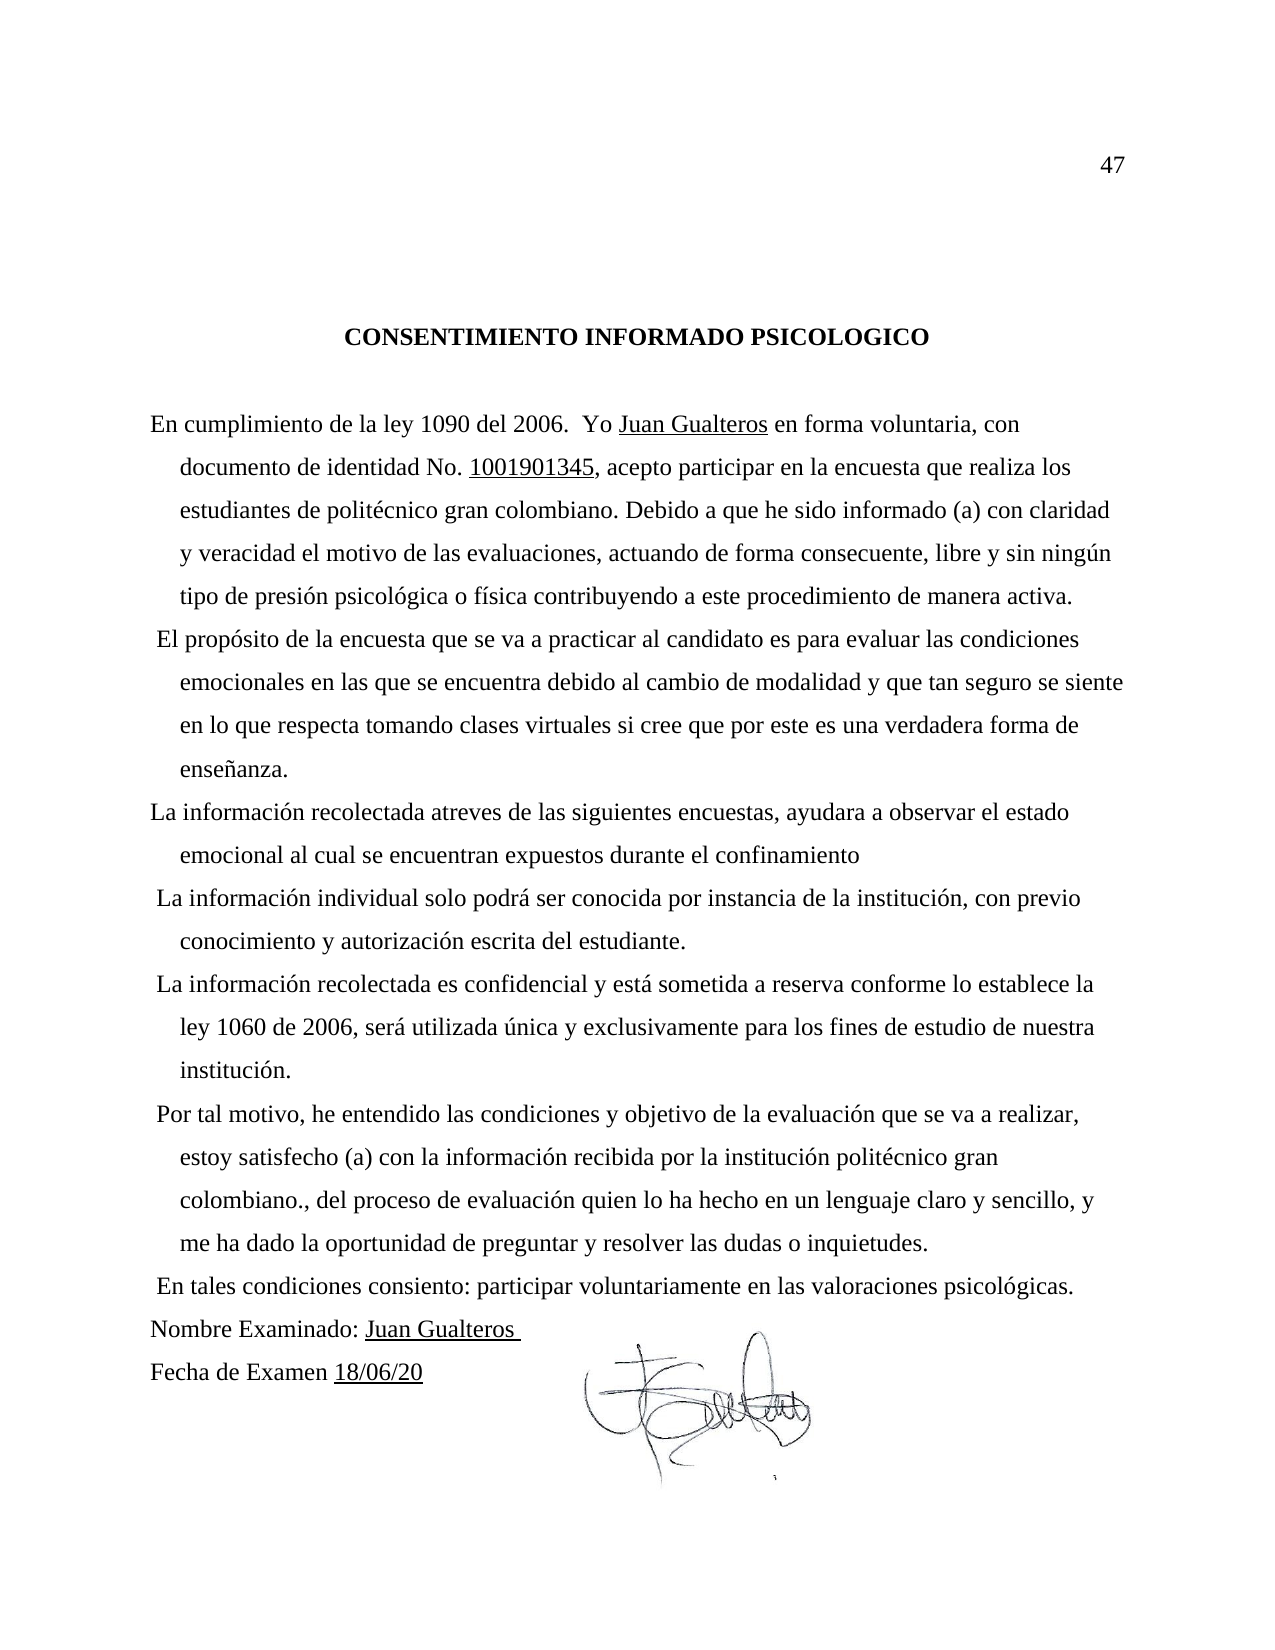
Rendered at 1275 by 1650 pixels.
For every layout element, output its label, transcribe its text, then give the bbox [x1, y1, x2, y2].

picture [560, 1386, 847, 1492]
text El propósito de la encuesta que se va a practicar al candidato es para evaluar las condiciones emocionales en las que se encuentra debido al cambio de modalidad y que tan seguro se siente en lo que respecta tomando clases virtuales si cree que por este es una verdadera forma de enseñanza. [150, 624, 1125, 782]
text CONSENTIMIENTO INFORMADO PSICOLOGICO [150, 322, 1124, 351]
text Fecha de Examen 18/06/20 [150, 1357, 1125, 1386]
text Por tal motivo, he entendido las condiciones y objetivo de la evaluación que se va a realizar, estoy satisfecho (a) con la información recibida por la institución politécnico gran colombiano., del proceso de evaluación quien lo ha hecho en un lenguaje claro y sencillo, y me ha dado la oportunidad de preguntar y resolver las dudas o inquietudes. [150, 1099, 1125, 1257]
text Nombre Examinado: Juan Gualteros [150, 1314, 1125, 1343]
text La información recolectada atreves de las siguientes encuestas, ayudara a observar el estado emocional al cual se encuentran expuestos durante el confinamiento [150, 797, 1125, 869]
text En tales condiciones consiento: participar voluntariamente en las valoraciones psicológicas. [150, 1271, 1125, 1300]
text La información recolectada es confidencial y está sometida a reserva conforme lo establece la ley 1060 de 2006, será utilizada única y exclusivamente para los fines de estudio de nuestra institución. [150, 969, 1125, 1084]
picture [560, 1343, 847, 1357]
text En cumplimiento de la ley 1090 del 2006. Yo Juan Gualteros en forma voluntaria, con documento de identidad No. 1001901345, acepto participar en la encuesta que realiza los estudiantes de politécnico gran colombiano. Debido a que he sido informado (a) con claridad y veracidad el motivo de las evaluaciones, actuando de forma consecuente, libre y sin ningún tipo de presión psicológica o física contribuyendo a este procedimiento de manera activa. [150, 409, 1125, 610]
text La información individual solo podrá ser conocida por instancia de la institución, con previo conocimiento y autorización escrita del estudiante. [150, 883, 1125, 955]
